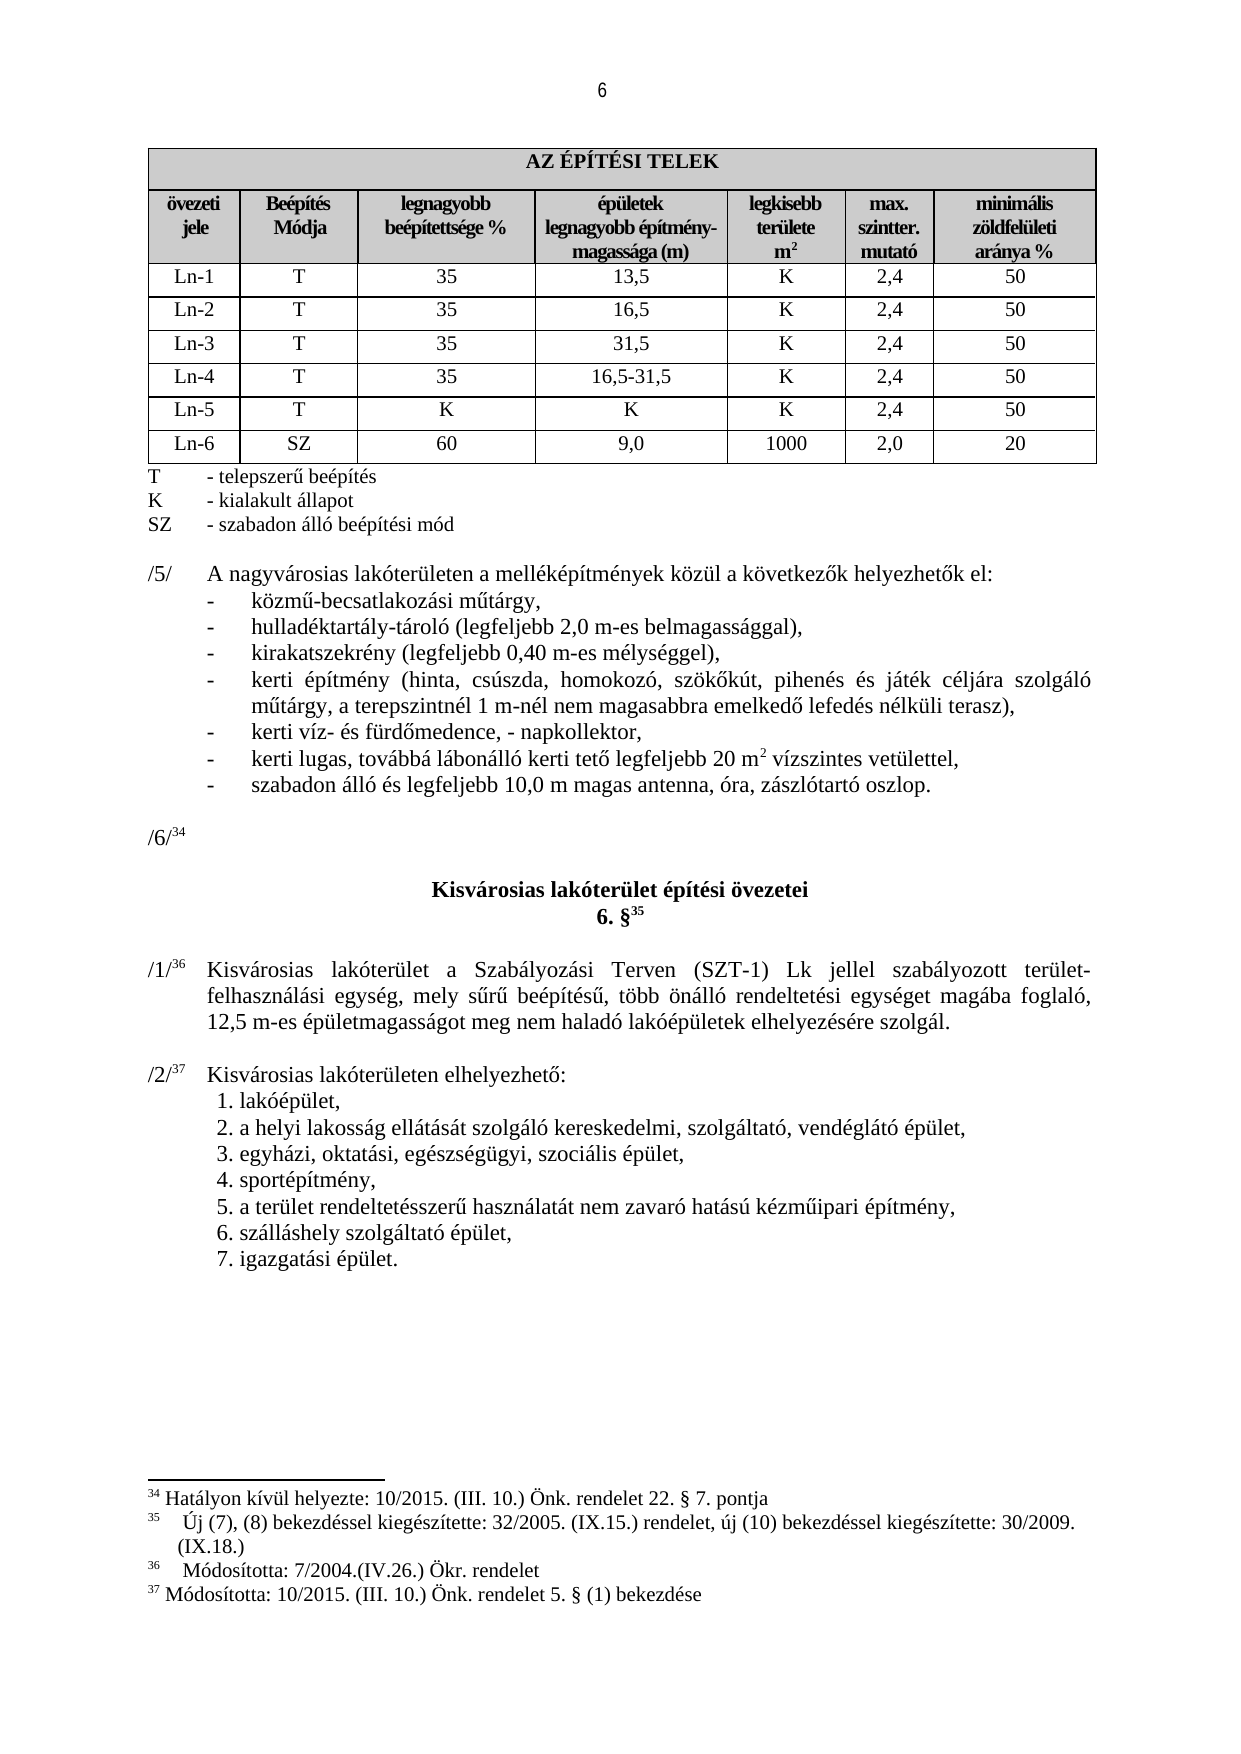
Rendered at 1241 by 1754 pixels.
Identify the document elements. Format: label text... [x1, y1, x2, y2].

text T - telepszerű beépítés [148, 464, 1093, 488]
text terület rendeltetésszerű használatát nem zavaró hatású kézműipari építmény, [216, 1193, 1077, 1219]
table_cell 50 [934, 264, 1096, 296]
table_cell K [728, 264, 845, 296]
table_cell T [241, 364, 357, 396]
list kerti víz- és fürdőmedence, - napkollektor, [207, 718, 1093, 745]
table_cell K [728, 398, 845, 430]
table_cell legkisebb [728, 191, 845, 215]
table_cell 50 [934, 396, 1096, 430]
table_cell K [358, 398, 535, 430]
table_cell 50 [934, 330, 1096, 363]
table_cell 16,5-31,5 [536, 364, 727, 396]
table_cell 50 [934, 363, 1096, 396]
table_cell K [728, 331, 845, 363]
table_cell Ln-5 [149, 398, 239, 430]
table_cell 60 [358, 431, 535, 463]
table_cell 2,4 [846, 264, 933, 296]
list kerti lugas, továbbá lábonálló kerti tető legfeljebb vízszintes vetülettel, [207, 745, 1093, 771]
table_cell 16,5 [536, 298, 727, 330]
table_cell 35 [358, 298, 535, 330]
table_cell 9,0 [536, 431, 727, 463]
text 1. lakóépület, [216, 1087, 1077, 1114]
table_cell 2,4 [846, 364, 933, 396]
text K - kialakult állapot [148, 488, 1093, 512]
table_cell 13,5 [536, 264, 727, 296]
text 7. igazgatási épület. [216, 1246, 1077, 1272]
table_cell legnagyobb építmény-magassága (m) [536, 215, 727, 263]
table_cell 35 [358, 331, 535, 363]
text 4. sportépítmény, [216, 1166, 1077, 1193]
table_cell K [728, 364, 845, 396]
table_cell minimális [935, 191, 1095, 215]
text 6. szálláshely szolgáltató épület, [216, 1219, 1077, 1246]
text /6/ [148, 824, 1093, 850]
text 6. § [148, 903, 1093, 929]
table_cell T [241, 264, 357, 296]
text helyi lakosság ellátását szolgáló kereskedelmi, szolgáltató, vendéglátó épület, [216, 1114, 1077, 1140]
table_cell Ln-6 [149, 431, 239, 463]
table_cell SZ [241, 431, 357, 463]
table_cell 20 [934, 430, 1096, 463]
table_cell legnagyobb [359, 191, 534, 215]
table_cell 31,5 [536, 331, 727, 363]
table_cell max. [846, 191, 933, 215]
table_cell zöldfelületi aránya % [935, 215, 1095, 263]
table_cell 2,4 [846, 298, 933, 330]
table_cell K [536, 398, 727, 430]
table_cell 2,4 [846, 398, 933, 430]
table_cell 2,0 [846, 431, 933, 463]
table_cell 50 [934, 296, 1096, 330]
table_cell Módja [241, 215, 357, 263]
table_cell T [241, 398, 357, 430]
text SZ - szabadon álló beépítési mód [148, 512, 1093, 536]
text 3. egyházi, oktatási, egészségügyi, szociális épület, [216, 1140, 1077, 1166]
table_cell Ln-1 [149, 264, 239, 296]
table_cell jele [149, 215, 239, 263]
list kerti építmény (hinta, csúszda, homokozó, szökőkút, pihenés és játék céljára szolgáló műtárgy, a terepszintnél 1 m-nél nem magasabbra emelkedő lefedés nélküli terasz), [207, 666, 1093, 718]
table_cell épületek [536, 191, 727, 215]
table_cell T [241, 298, 357, 330]
table_cell szintter. mutató [846, 215, 933, 263]
table_cell 2,4 [846, 331, 933, 363]
table_cell beépítettsége % [359, 215, 534, 263]
table_cell területe m2 [728, 215, 845, 263]
list hulladéktartály-tároló (legfeljebb 2,0 m-es belmagassággal), [207, 613, 1093, 639]
subtitle Kisvárosias lakóterület építési övezetei [148, 877, 1093, 903]
list szabadon álló és legfeljebb magas antenna, óra, zászlótartó oszlop. [207, 771, 1093, 797]
table_cell T [241, 331, 357, 363]
table_cell 35 [358, 264, 535, 296]
table_cell Beépítés [241, 191, 357, 215]
table_cell K [728, 298, 845, 330]
table_header AZ ÉPÍTÉSI TELEK [149, 149, 1095, 189]
table_cell Ln-4 [149, 364, 239, 396]
table_cell 35 [358, 364, 535, 396]
list kirakatszekrény (legfeljebb 0,40 m-es mélységgel), [207, 639, 1093, 666]
table_cell övezeti [149, 191, 239, 215]
table_cell 1000 [728, 431, 845, 463]
text /1/ Kisvárosias lakóterület a Szabályozási Terven (SZT-1) Lk jellel szabályozott terület-felhasználási egység, mely sűrű beépítésű, több önálló rendeltetési egységet magába foglaló, 12,5 m-es épületmagasságot meg nem haladó lakóépületek elhelyezésére szolgál. [148, 956, 1093, 1035]
table_cell Ln-3 [149, 331, 239, 363]
text /2/ Kisvárosias lakóterületen elhelyezhető: [148, 1061, 1093, 1087]
list közmű-becsatlakozási műtárgy, [207, 587, 1093, 613]
table_cell Ln-2 [149, 298, 239, 330]
text /5/ A nagyvárosias lakóterületen a melléképítmények közül a következők helyezhetők el: [148, 560, 1093, 587]
